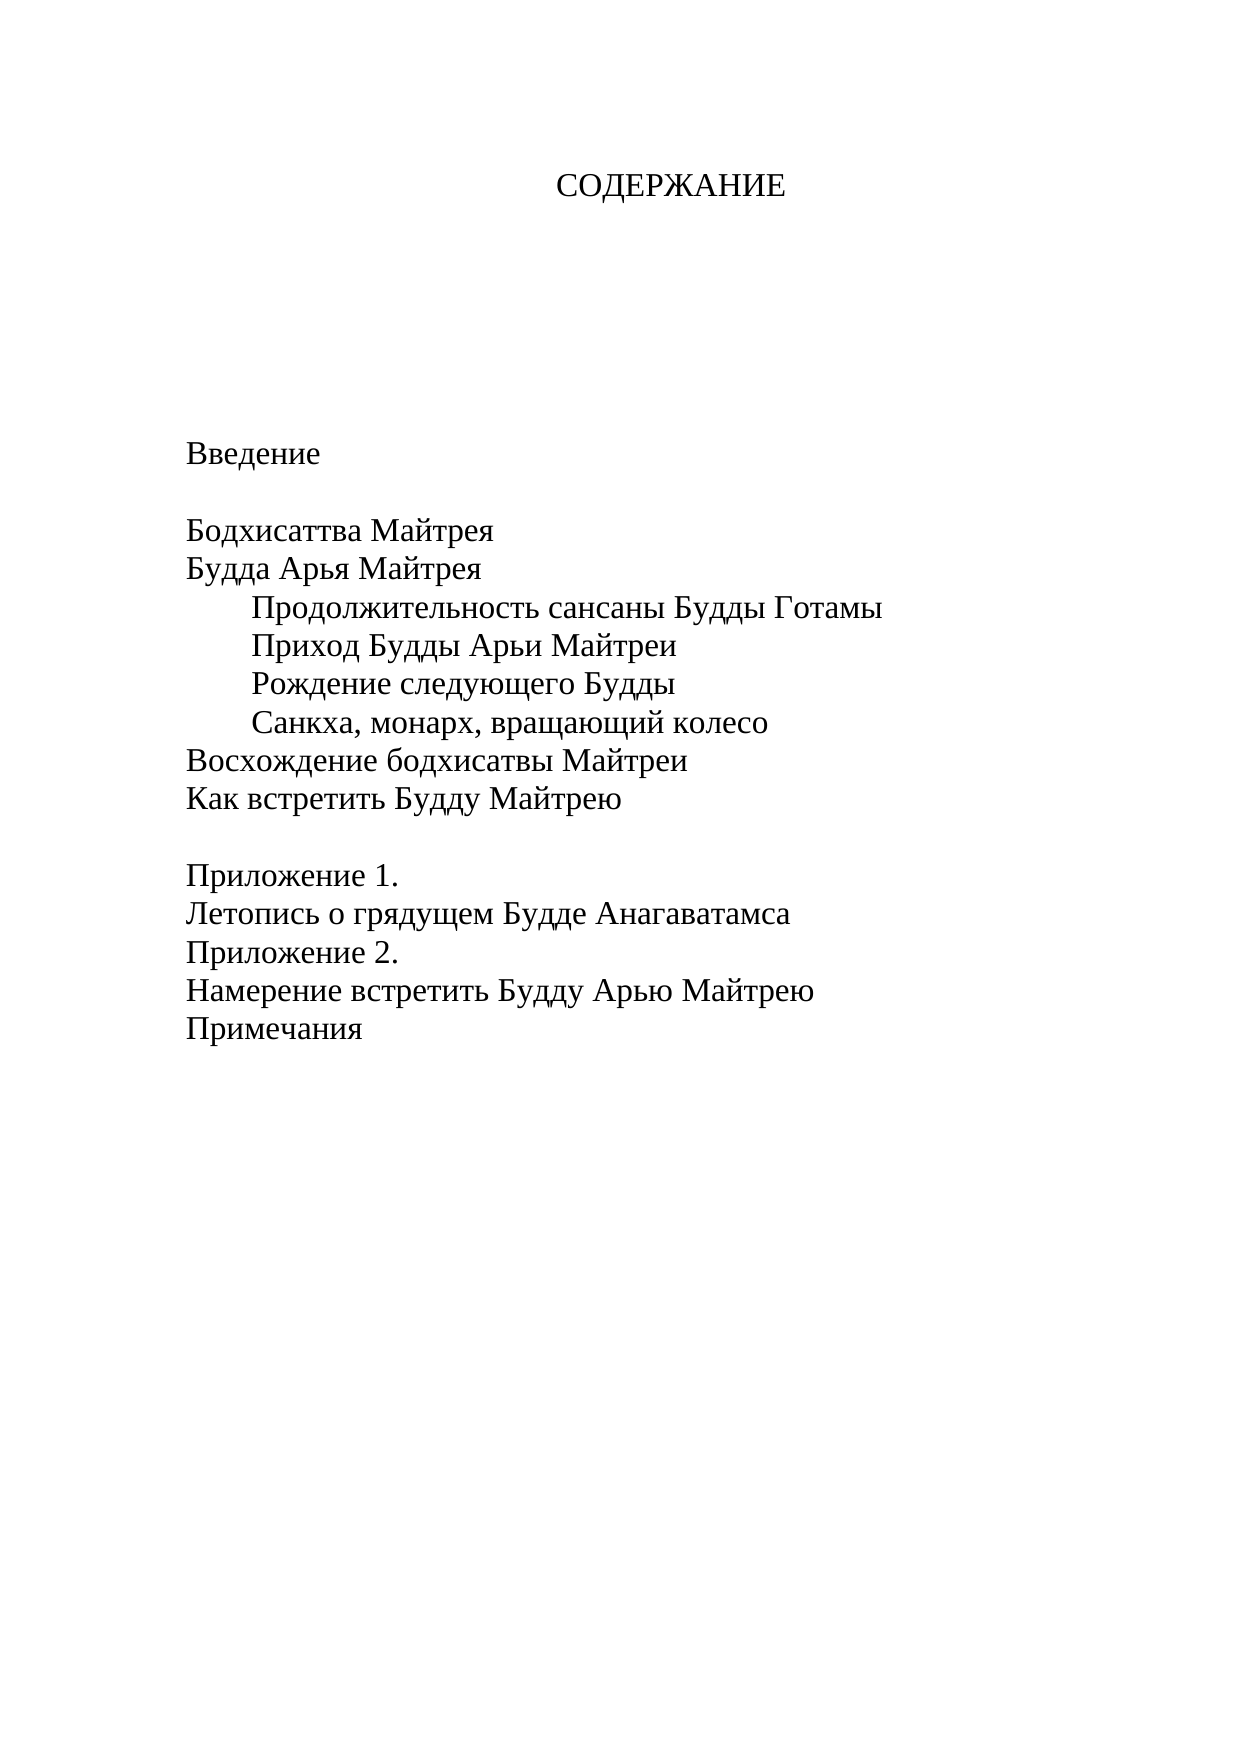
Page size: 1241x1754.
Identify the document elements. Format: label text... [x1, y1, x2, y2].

text СОДЕРЖАНИЕ [186, 165, 1156, 204]
text Летопись о грядущем Будде Анагаватамса [186, 894, 1156, 932]
text Санкха, монарх, вращающий колесо [186, 702, 1156, 740]
text Приложение 1. [186, 855, 1156, 894]
text Приход Будды Арьи Майтреи [186, 625, 1156, 664]
text Продолжительность сансаны Будды Готамы [186, 587, 1156, 625]
text Намерение встретить Будду Арью Майтрею [186, 970, 1156, 1009]
text Примечания [186, 1009, 1156, 1047]
text Приложение 2. [186, 932, 1156, 970]
text Восхождение бодхисатвы Майтреи [186, 740, 1156, 779]
text Бодхисаттва Майтрея [186, 510, 1156, 549]
text Как встретить Будду Майтрею [186, 779, 1156, 817]
text Введение [186, 434, 1156, 472]
text Будда Арья Майтрея [186, 549, 1156, 587]
text Рождение следующего Будды [186, 664, 1156, 702]
